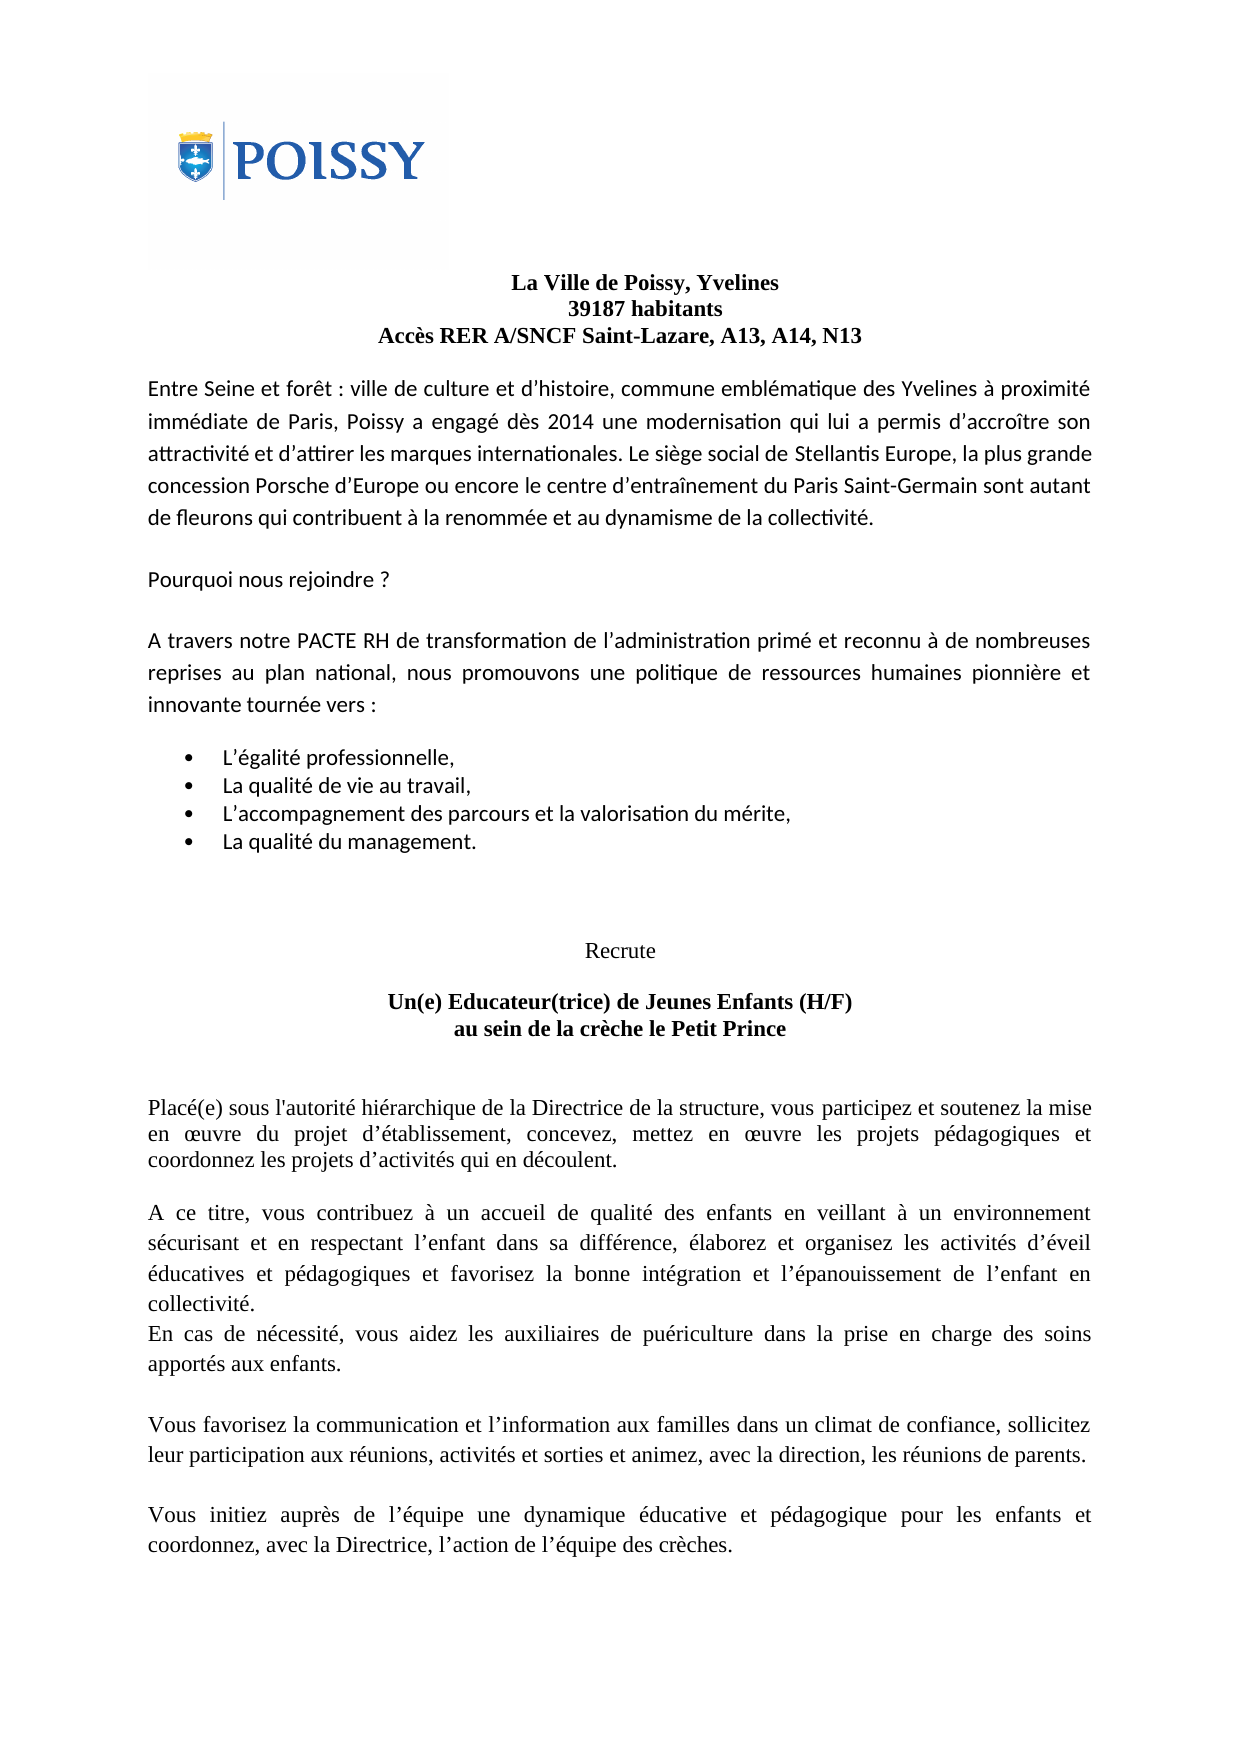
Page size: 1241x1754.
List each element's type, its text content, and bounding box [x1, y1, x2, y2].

list L’accompagnement des parcours et la valorisation du mérite, [185, 799, 1093, 827]
list La qualité du management. [185, 827, 1093, 856]
text au sein de la crèche le Petit Prince [148, 1015, 1093, 1041]
text Un(e) Educateur(trice) de Jeunes Enfants (H/F) [148, 988, 1093, 1015]
text Pourquoi nous rejoindre ? [148, 565, 1093, 593]
list La qualité de vie au travail, [185, 771, 1093, 799]
text La Ville de Poissy, Yvelines [148, 269, 1093, 296]
text En cas de nécessité, vous aidez les auxiliaires de puériculture dans la prise en charge des soins apportés aux enfants. [148, 1320, 1093, 1377]
text A travers notre PACTE RH de transformation de l’administration primé et reconnu à de nombreuses reprises au plan national, nous promouvons une politique de ressources humaines pionnière et innovante tournée vers : [148, 626, 1093, 718]
text A ce titre, vous contribuez à un accueil de qualité des enfants en veillant à un environnement sécurisant et en respectant l’enfant dans sa différence, élaborez et organisez les activités d’éveil éducatives et pédagogiques et favorisez la bonne intégration et l’épanouissement de l’enfant en collectivité. [148, 1199, 1093, 1316]
text Entre Seine et forêt : ville de culture et d’histoire, commune emblématique des Yvelines à proximité immédiate de Paris, Poissy a engagé dès 2014 une modernisation qui lui a permis d’accroître son attractivité et d’attirer les marques internationales. Le siège social de Stellantis Europe, la plus grande concession Porsche d’Europe ou encore le centre d’entraînement du Paris Saint-Germain sont autant de fleurons qui contribuent à la renommée et au dynamisme de la collectivité. [148, 374, 1093, 531]
text Accès RER A/SNCF Saint-Lazare, A13, A14, N13 [148, 322, 1093, 348]
text 39187 habitants [148, 296, 1093, 322]
text Vous initiez auprès de l’équipe une dynamique éducative et pédagogique pour les enfants et coordonnez, avec la Directrice, l’action de l’équipe des crèches. [148, 1501, 1093, 1558]
list L’égalité professionnelle, [185, 743, 1093, 771]
text Placé(e) sous l'autorité hiérarchique de la Directrice de la structure, vous participez et soutenez la mise en œuvre du projet d’établissement, concevez, mettez en œuvre les projets pédagogiques et coordonnez les projets d’activités qui en découlent. [148, 1094, 1093, 1173]
text Recrute [148, 937, 1093, 964]
text Vous favorisez la communication et l’information aux familles dans un climat de confiance, sollicitez leur participation aux réunions, activités et sorties et animez, avec la direction, les réunions de parents. [148, 1411, 1093, 1467]
